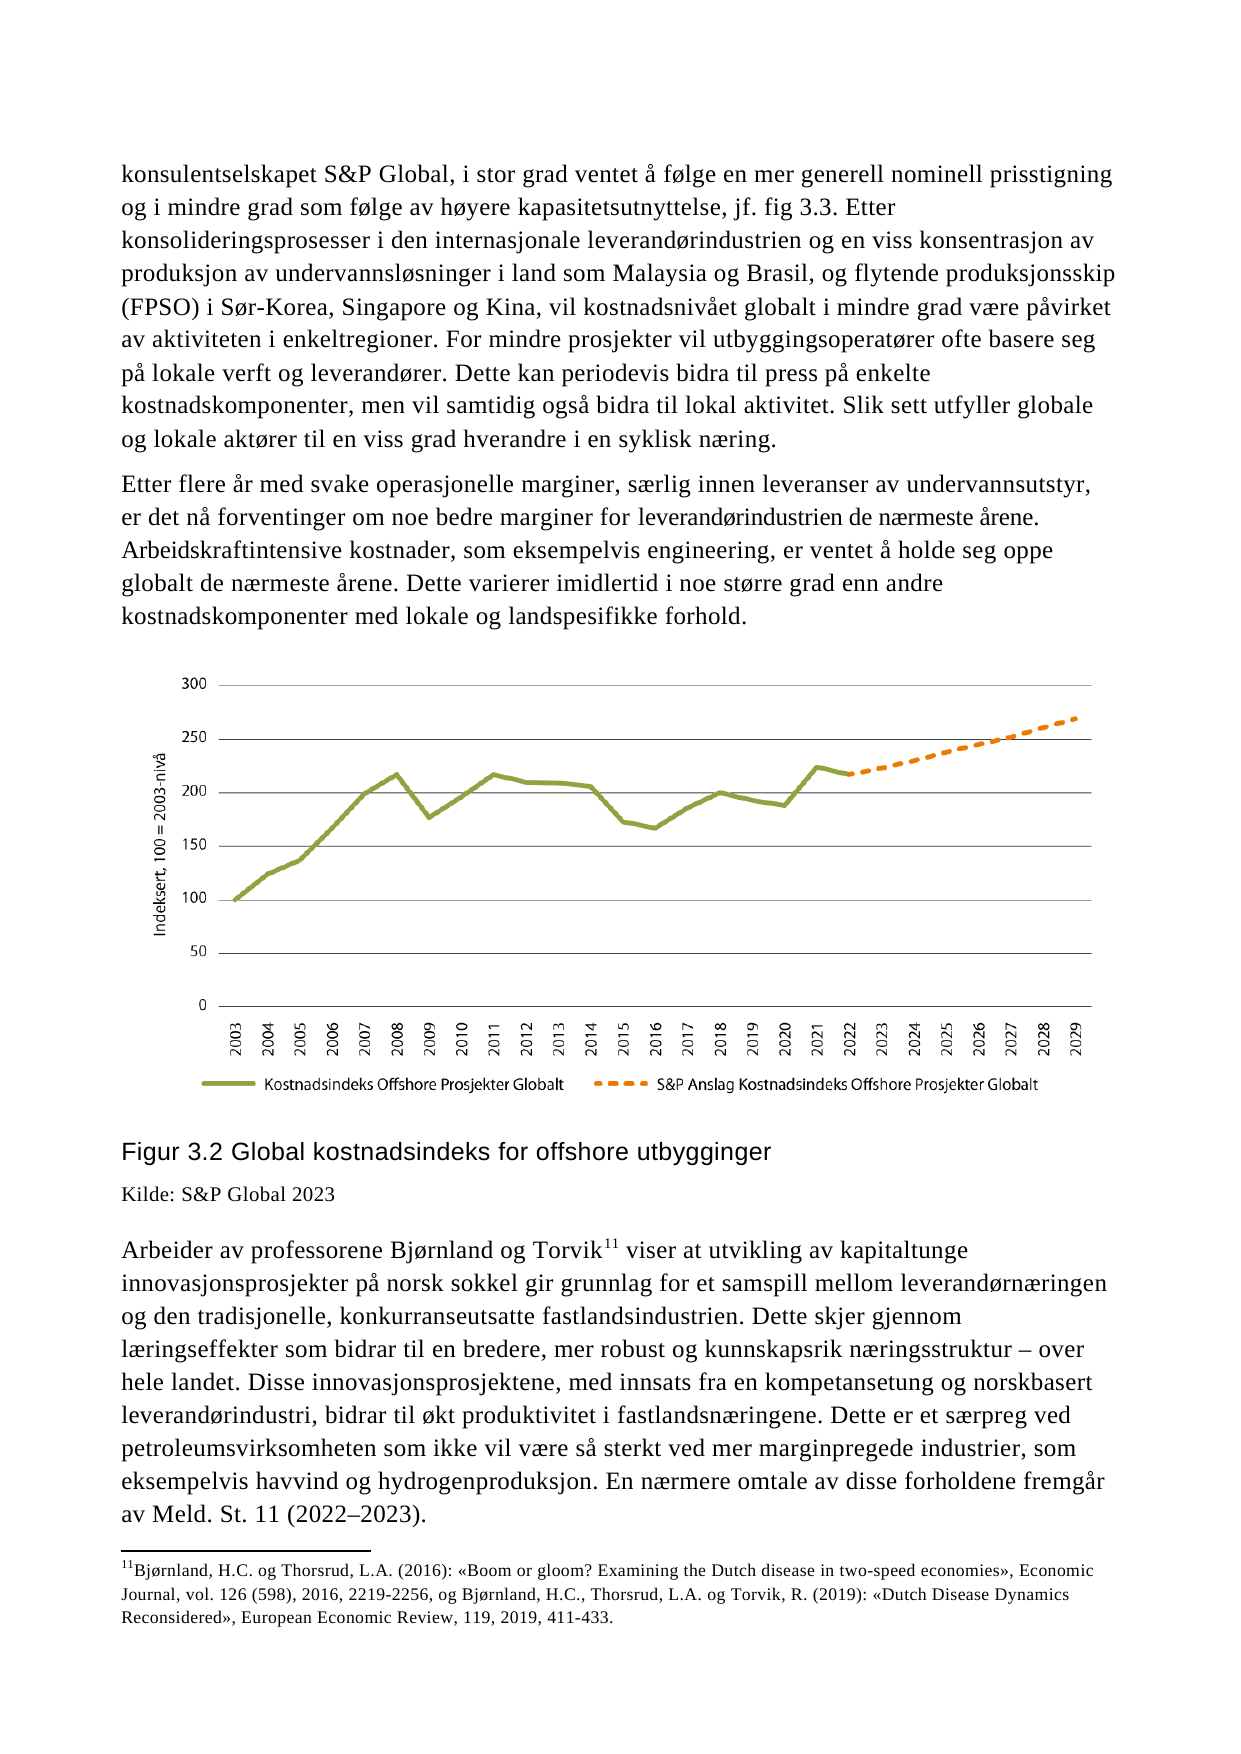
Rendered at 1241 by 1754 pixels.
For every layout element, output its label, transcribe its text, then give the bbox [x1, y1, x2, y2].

text Kilde: S&P Global 2023 [121, 1182, 1119, 1206]
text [121, 159, 1119, 452]
text Global kostnadsindeks for offshore utbygginger [121, 1137, 1119, 1166]
text Arbeider av professorene Bjørnland og Torvik viser at utvikling av kapitaltunge innovasjonsprosjekter på norsk sokkel gir grunnlag for et samspill mellom leverandørnæringen og den tradisjonelle, konkurranseutsatte fastlandsindustrien. Dette skjer gjennom læringseffekter som bidrar til en bredere, mer robust og kunnskapsrik næringsstruktur – over hele landet. Disse innovasjonsprosjektene, med innsats fra en kompetansetung og norskbasert leverandørindustri, bidrar til økt produktivitet i fastlandsnæringene. Dette er et særpreg ved petroleumsvirksomheten som ikke vil være så sterkt ved mer marginpregede industrier, som eksempelvis havvind og hydrogenproduksjon. En nærmere omtale av disse forholdene fremgår av Meld. St. 11 (2022–2023). [121, 1235, 1119, 1528]
text Etter flere år med svake operasjonelle marginer, særlig innen leveranser av undervannsutstyr, er det nå forventinger om noe bedre marginer for leverandørindustrien de nærmeste årene. Arbeidskraftintensive kostnader, som eksempelvis engineering, er ventet å holde seg oppe globalt de nærmeste årene. Dette varierer imidlertid i noe større grad enn andre kostnadskomponenter med lokale og landspesifikke forhold. [121, 469, 1119, 630]
picture [121, 646, 1119, 1120]
